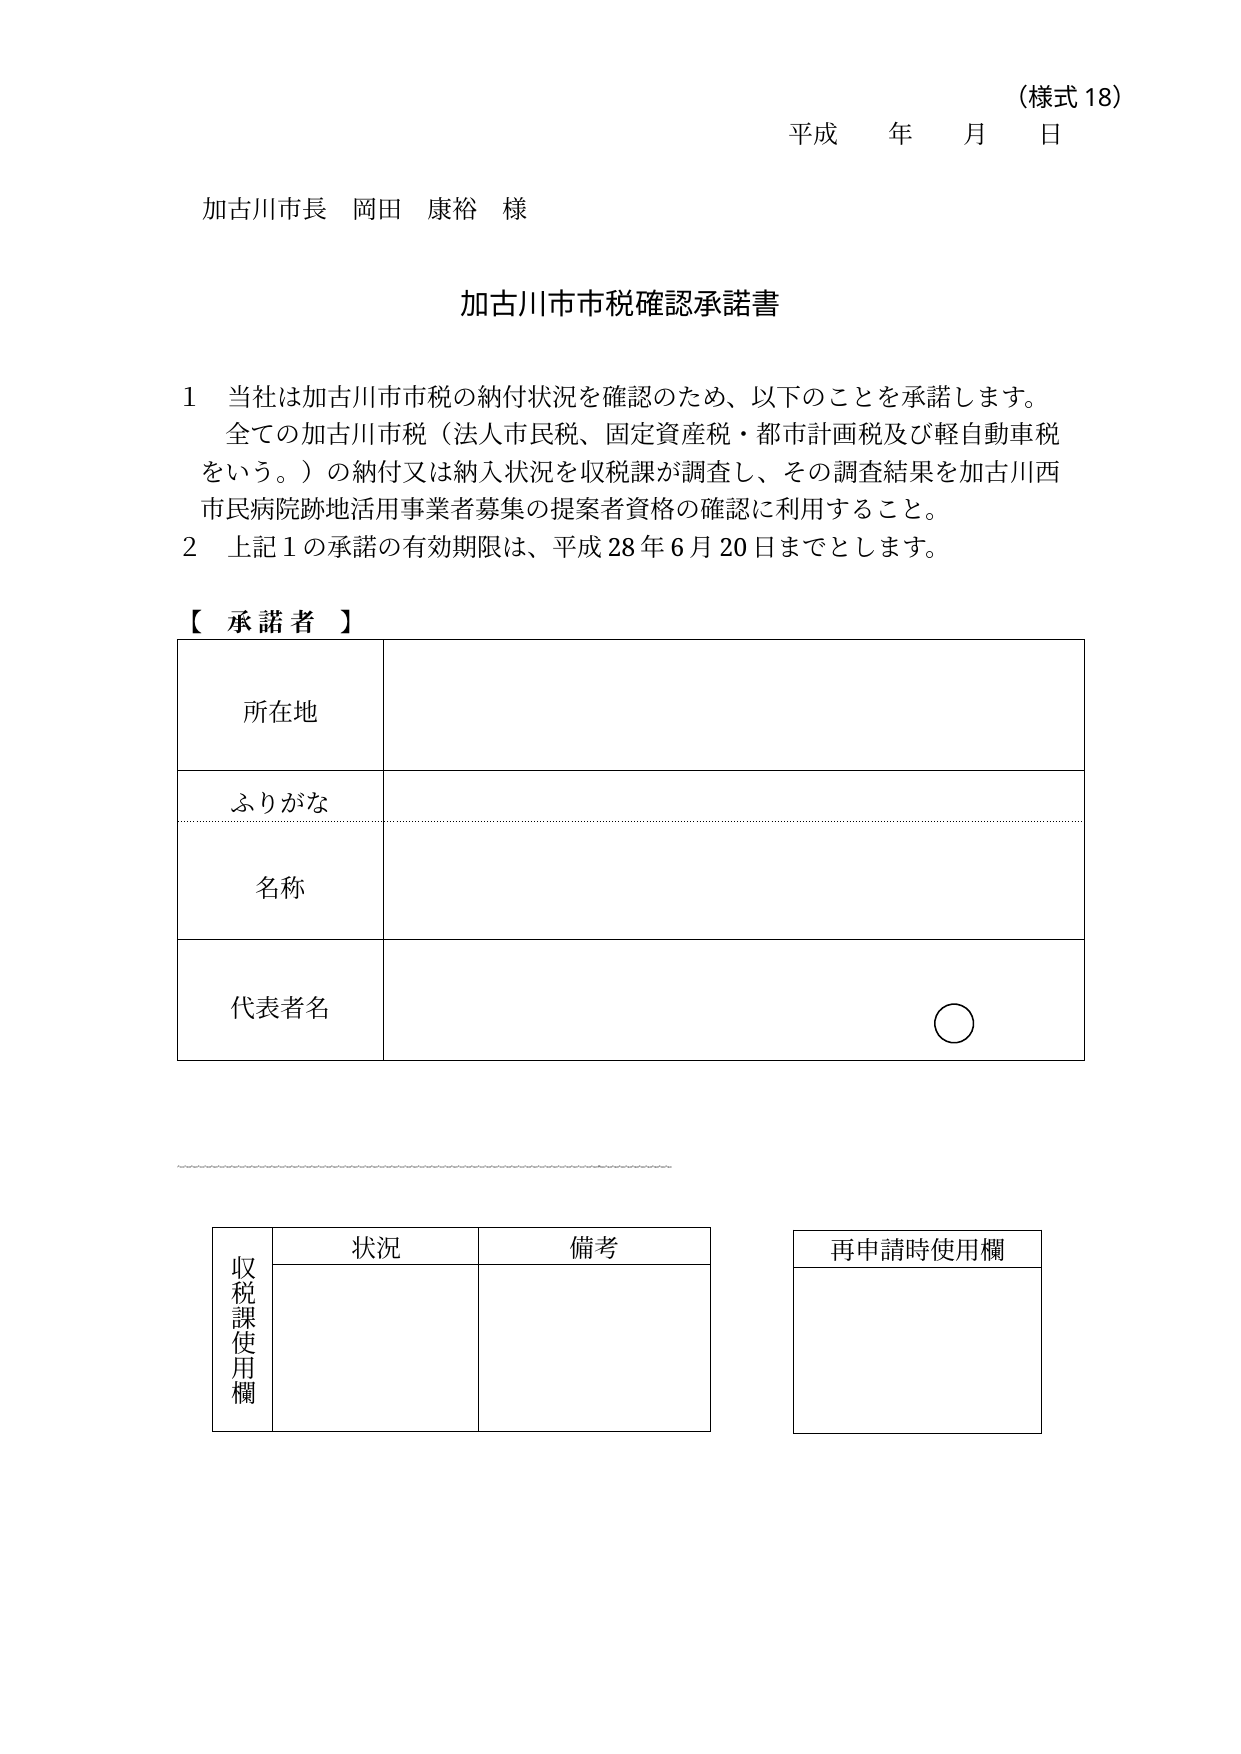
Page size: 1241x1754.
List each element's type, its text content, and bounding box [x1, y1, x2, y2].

text １ 当社は加古川市市税の納付状況を確認のため、以下のことを承諾します。 [177, 377, 1063, 414]
table_cell 印 [384, 940, 1084, 1060]
table_header 再申請時使用欄 [794, 1231, 1041, 1267]
text 加古川市市税確認承諾書 [177, 264, 1063, 339]
table_cell [273, 1265, 478, 1431]
table_cell ふりがな [178, 771, 383, 821]
text （様式18） [177, 77, 1137, 114]
table_header 所在地 [178, 640, 383, 769]
text 平成 年 月 日 [177, 114, 1063, 152]
table_cell 名称 [178, 821, 383, 939]
table_header 備考 [479, 1228, 710, 1264]
table_cell [384, 771, 1084, 821]
table_cell 代表者名 [178, 940, 383, 1060]
text 【 承 諾 者 】 [177, 602, 1063, 639]
table_header 状況 [273, 1228, 478, 1264]
text 全ての加古川市税（法人市民税、固定資産税・都市計画税及び軽自動車税をいう。）の納付又は納入状況を収税課が調査し、その調査結果を加古川西市民病院跡地活用事業者募集の提案者資格の確認に利用すること。 [200, 414, 1063, 527]
table_header [384, 640, 1084, 769]
table_header 収税課使用欄 [213, 1228, 272, 1431]
table_cell [384, 821, 1084, 939]
text ２ 上記１の承諾の有効期限は、平成28年6月20日までとします。 [177, 527, 1063, 564]
text 加古川市長 岡田 康裕 様 [177, 189, 1063, 227]
table_cell [479, 1265, 710, 1431]
table_cell [794, 1268, 1041, 1433]
